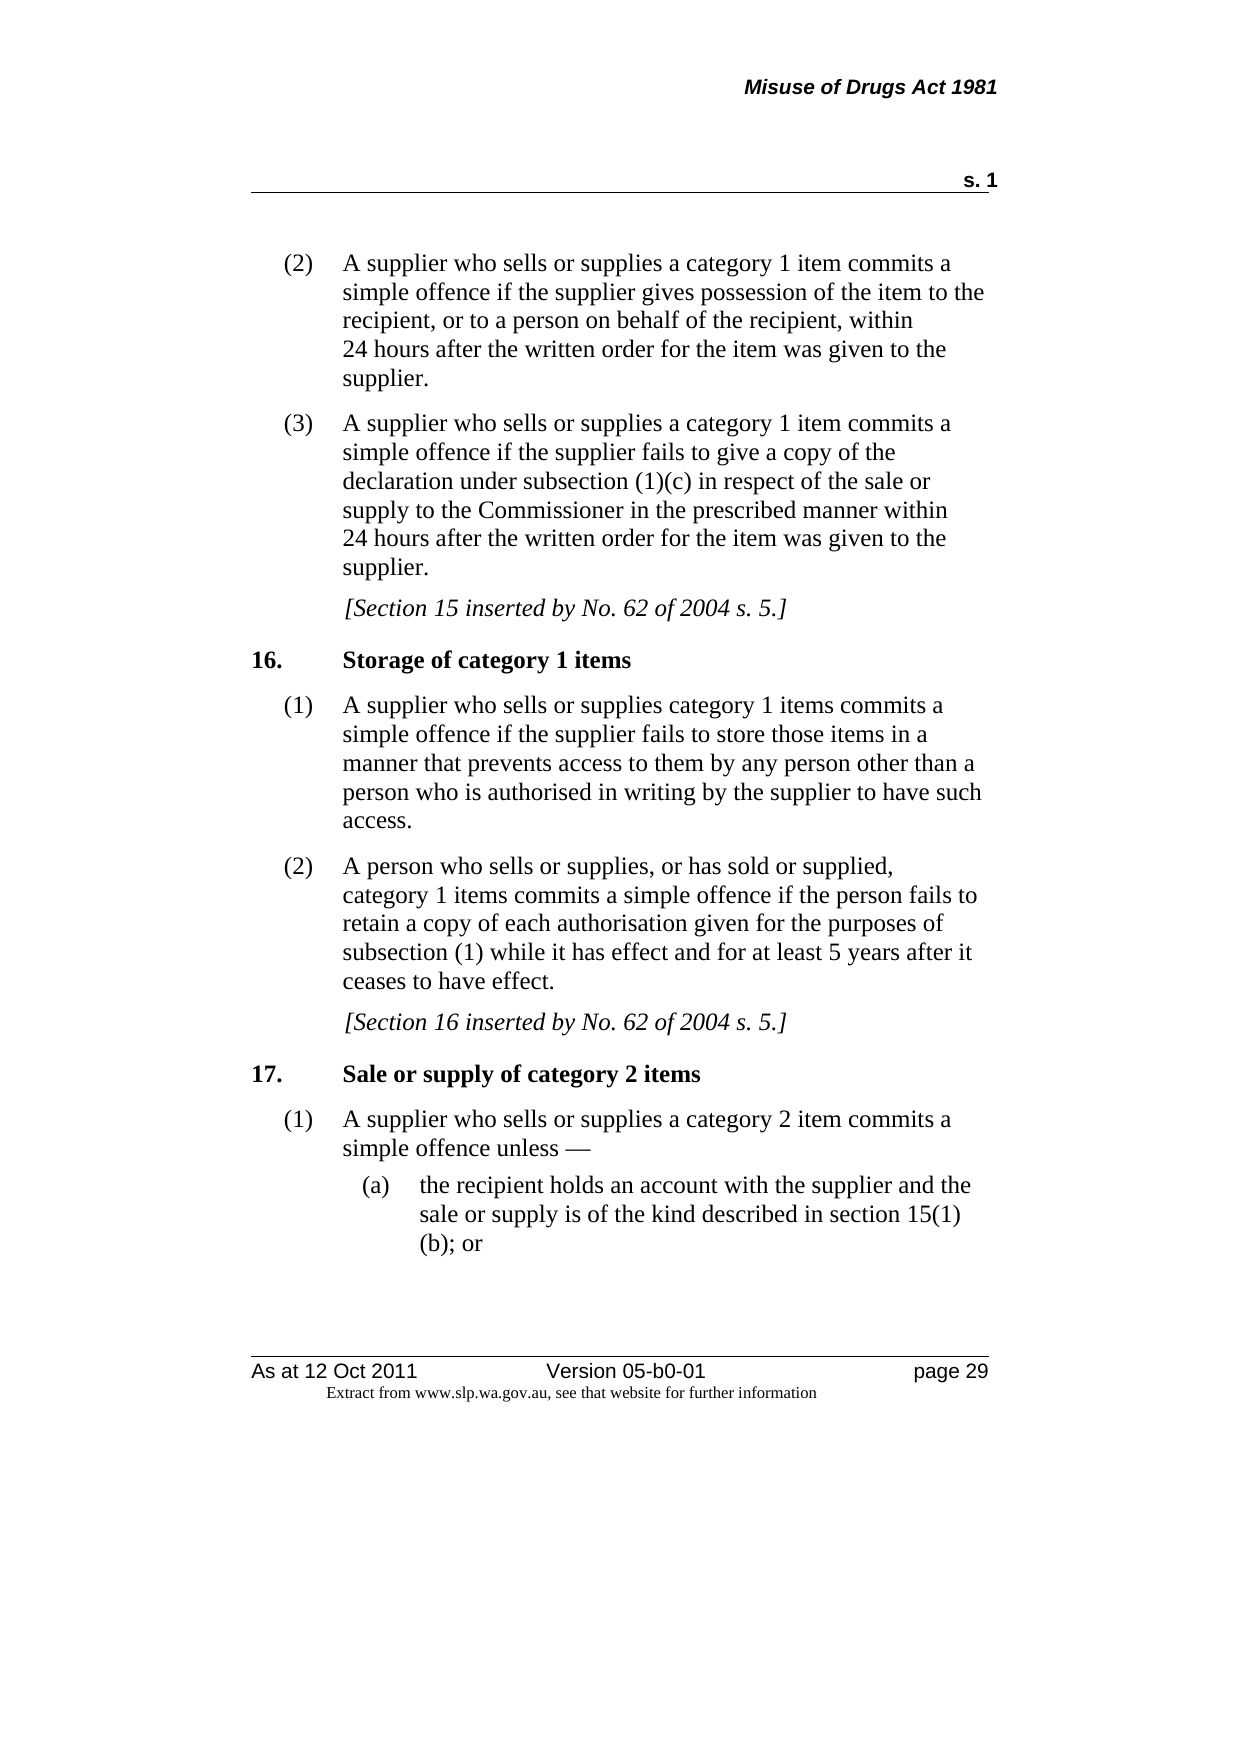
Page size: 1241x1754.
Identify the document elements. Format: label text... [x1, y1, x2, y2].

text (1) A supplier who sells or supplies category 1 items commits a simple offence if the supplier fails to store those items in a manner that prevents access to them by any person other than a person who is authorised in writing by the supplier to have such access. [251, 691, 989, 834]
text [Section 15 inserted by No. 62 of 2004 s. 5.] [251, 593, 989, 622]
subtitle 16. Storage of category 1 items [251, 645, 989, 674]
text (2) A supplier who sells or supplies a category 1 item commits a simple offence if the supplier gives possession of the item to the recipient, or to a person on behalf of the recipient, within 24 hours after the written order for the item was given to the supplier. [251, 248, 989, 392]
text (3) A supplier who sells or supplies a category 1 item commits a simple offence if the supplier fails to give a copy of the declaration under subsection (1)(c) in respect of the sale or supply to the Commissioner in the prescribed manner within 24 hours after the written order for the item was given to the supplier. [251, 408, 989, 581]
subtitle 17. or supply of category 2 items [251, 1059, 989, 1088]
text (2) A person who sells or supplies, or has sold or supplied, category 1 items commits a simple offence if the person fails to retain a copy of each authorisation given for the purposes of subsection (1) while it has effect and for at least 5 years after it ceases to have effect. [251, 851, 989, 995]
text (a) the recipient holds an account with the supplier and the sale or supply is of the kind described in section 15(1)(b); or [251, 1170, 989, 1256]
text (1) A supplier who sells or supplies a category 2 item commits a simple offence unless — [251, 1104, 989, 1162]
text [Section 16 inserted by No. 62 of 2004 s. 5.] [251, 1007, 989, 1036]
